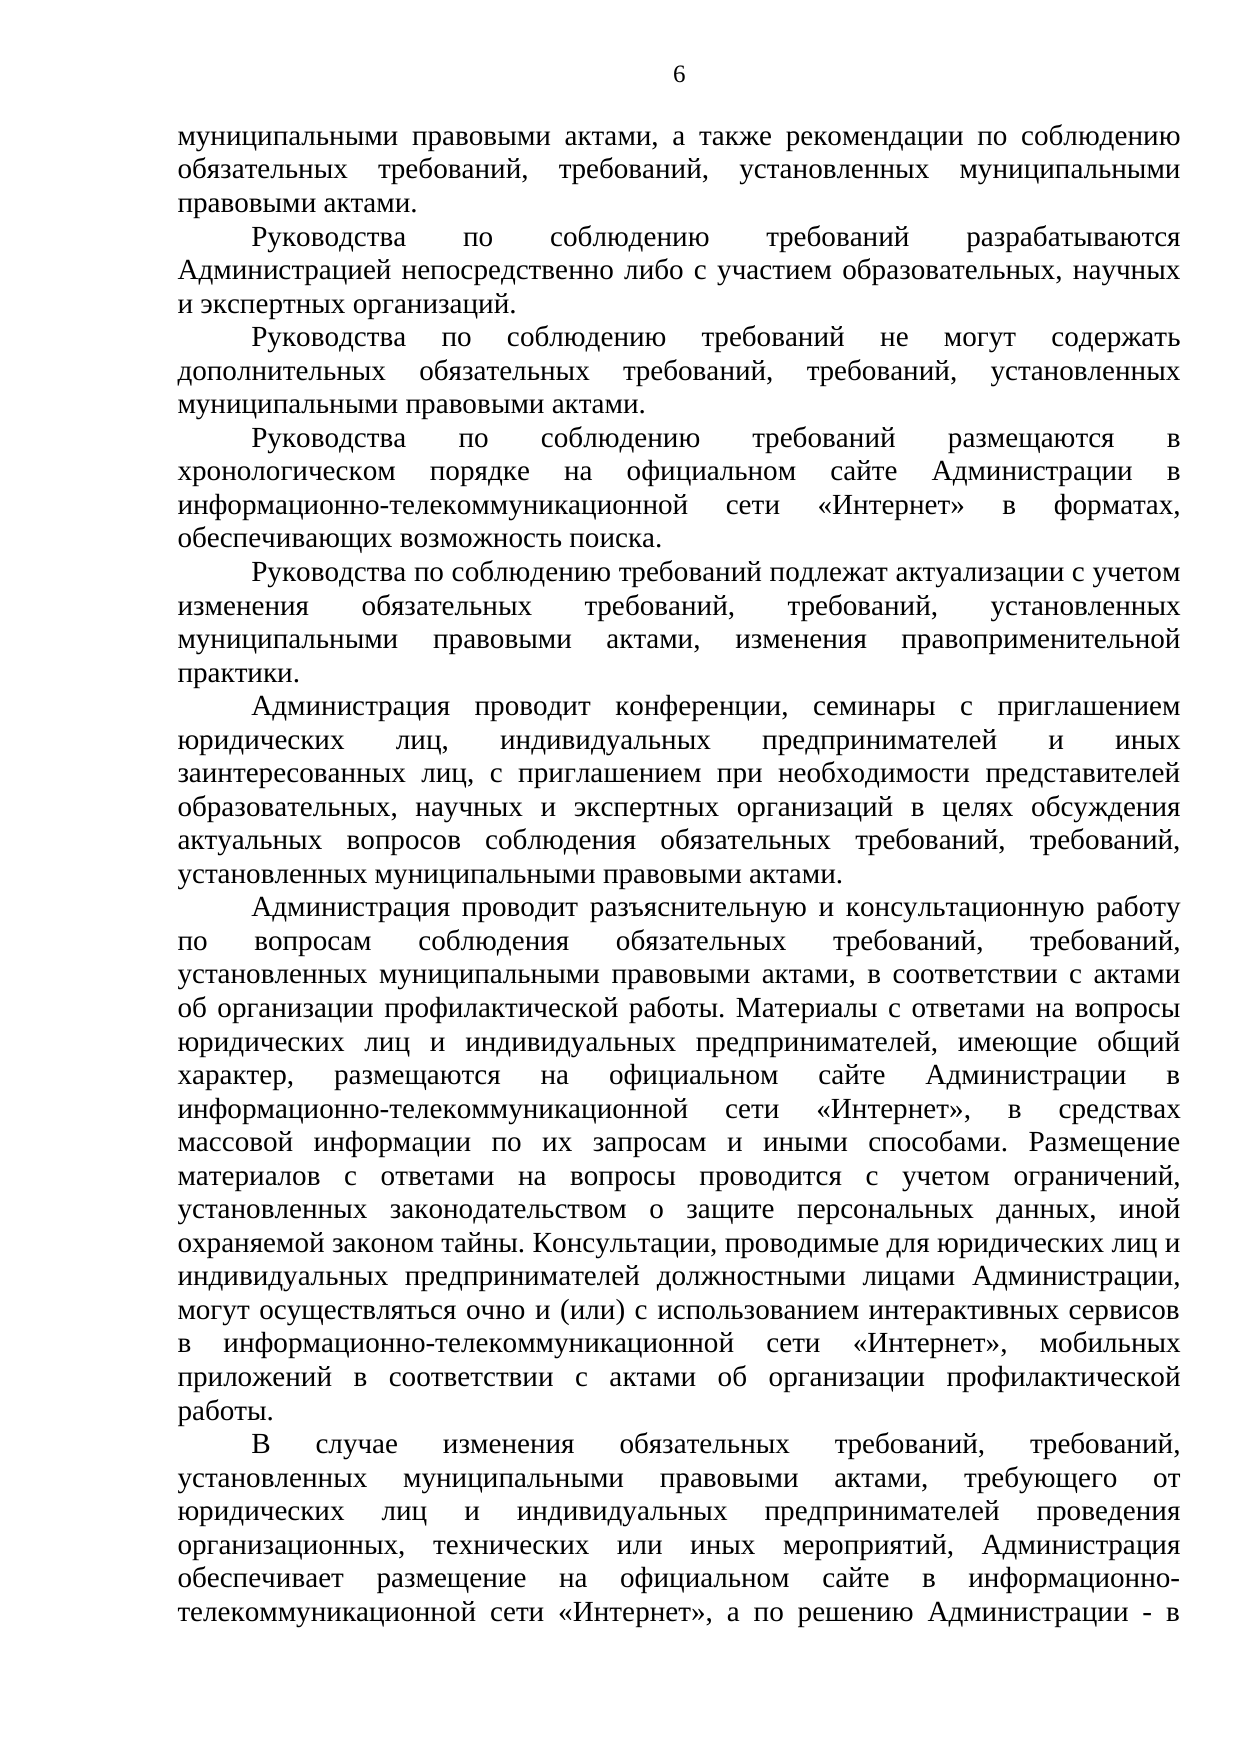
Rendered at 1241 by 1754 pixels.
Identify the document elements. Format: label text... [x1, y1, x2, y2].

text Руководства по соблюдению требований размещаются в хронологическом порядке на официальном сайте Администрации в информационно-телекоммуникационной сети «Интернет» в форматах, обеспечивающих возможность поиска. [177, 420, 1181, 554]
text Администрация проводит конференции, семинары с приглашением юридических лиц, индивидуальных предпринимателей и иных заинтересованных лиц, с приглашением при необходимости представителей образовательных, научных и экспертных организаций в целях обсуждения актуальных вопросов соблюдения обязательных требований, требований, установленных муниципальными правовыми актами. [177, 688, 1181, 889]
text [177, 118, 1181, 219]
text Руководства по соблюдению требований подлежат актуализации с учетом изменения обязательных требований, требований, установленных муниципальными правовыми актами, изменения правоприменительной практики. [177, 554, 1181, 688]
text Руководства по соблюдению требований разрабатываются Администрацией непосредственно либо с участием образовательных, научных и экспертных организаций. [177, 219, 1181, 319]
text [177, 1426, 1181, 1627]
text Администрация проводит разъяснительную и консультационную работу по вопросам соблюдения обязательных требований, требований, установленных муниципальными правовыми актами, в соответствии с актами об организации профилактической работы. Материалы с ответами на вопросы юридических лиц и индивидуальных предпринимателей, имеющие общий характер, размещаются на официальном сайте Администрации в информационно-телекоммуникационной сети «Интернет», в средствах массовой информации по их запросам и иными способами. Размещение материалов с ответами на вопросы проводится с учетом ограничений, установленных законодательством о защите персональных данных, иной охраняемой законом тайны. Консультации, проводимые для юридических лиц и индивидуальных предпринимателей должностными лицами Администрации, могут осуществляться очно и (или) с использованием интерактивных сервисов в информационно-телекоммуникационной сети «Интернет», мобильных приложений в соответствии с актами об организации профилактической работы. [177, 889, 1181, 1426]
text Руководства по соблюдению требований не могут содержать дополнительных обязательных требований, требований, установленных муниципальными правовыми актами. [177, 319, 1181, 420]
